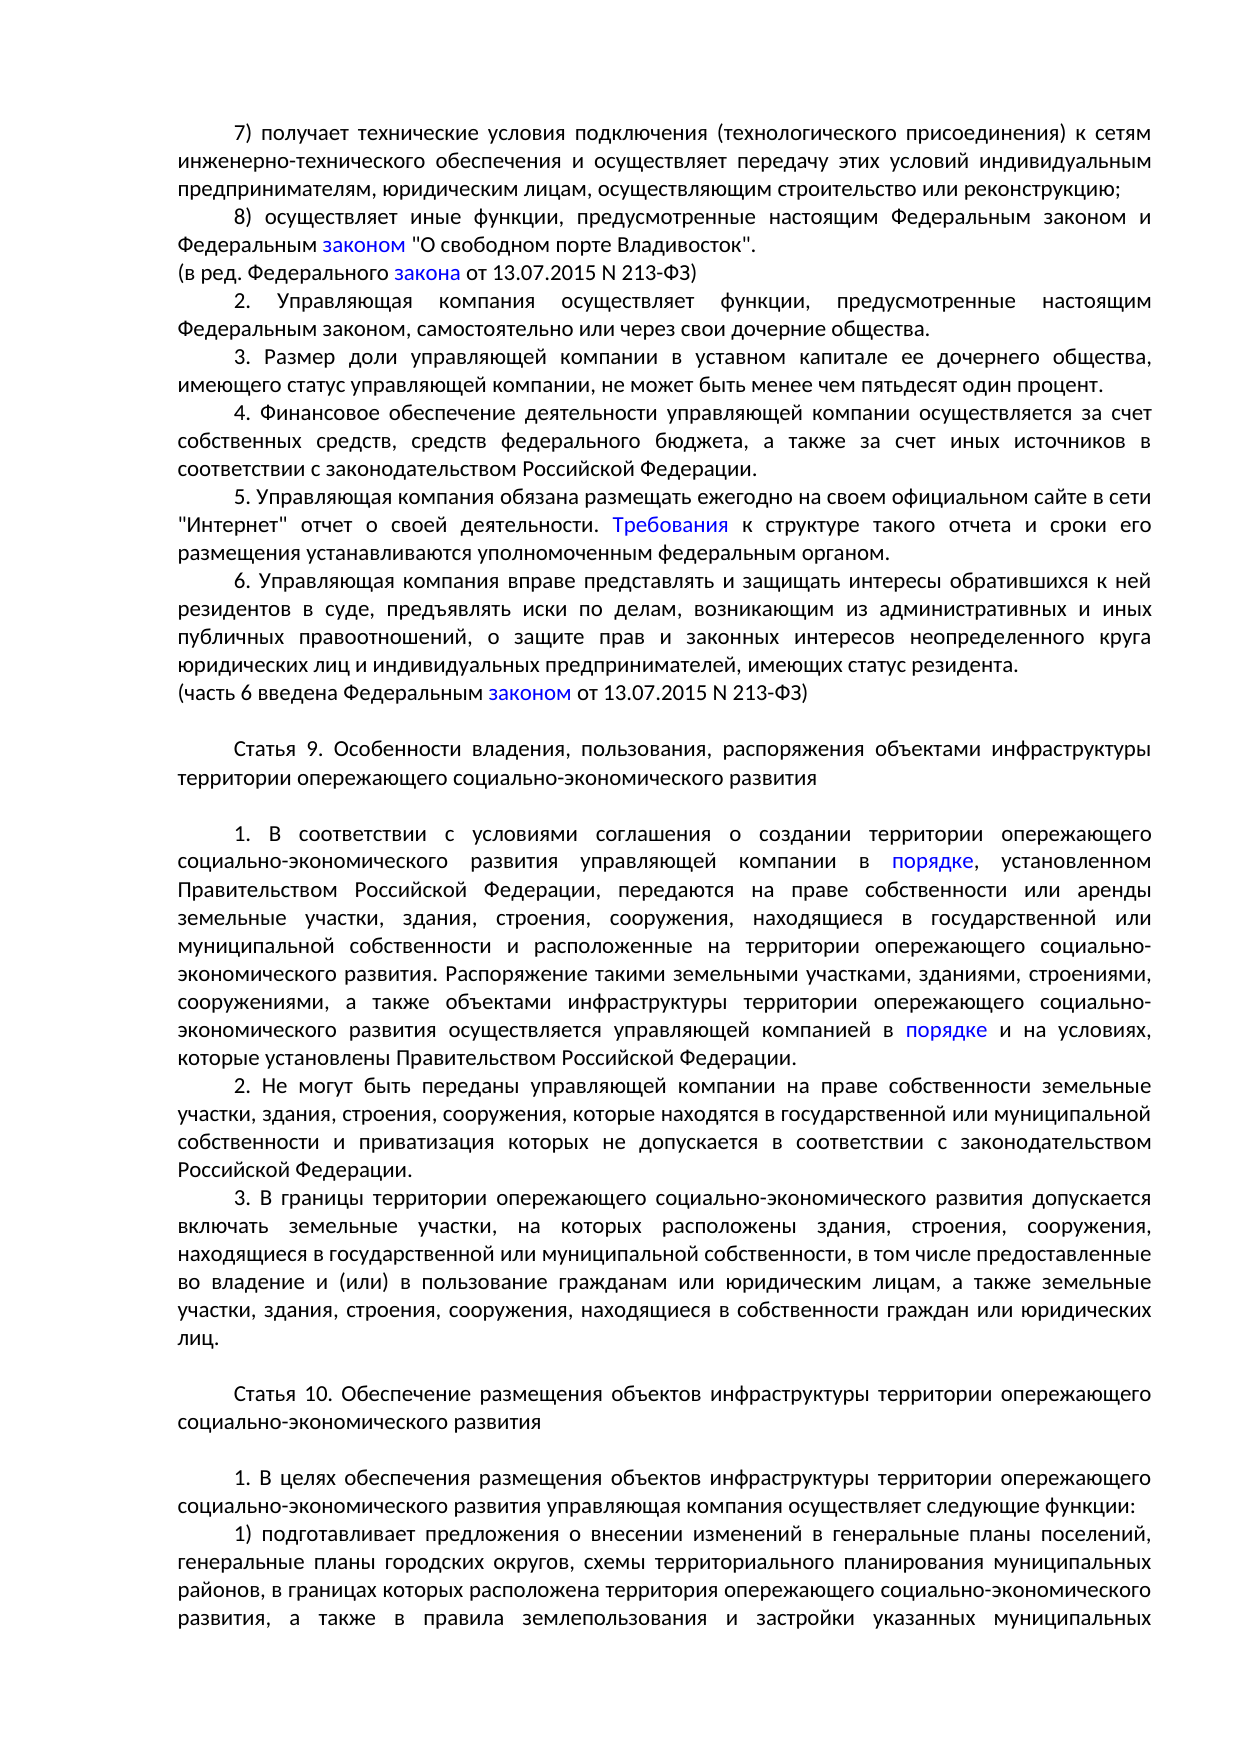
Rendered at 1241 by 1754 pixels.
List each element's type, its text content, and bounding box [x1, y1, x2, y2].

text 1. В целях обеспечения размещения объектов инфраструктуры территории опережающего социально-экономического развития управляющая компания осуществляет следующие функции: [177, 1463, 1152, 1519]
text 3. Размер доли управляющей компании в уставном капитале ее дочернего общества, имеющего статус управляющей компании, не может быть менее чем пятьдесят один процент. [177, 342, 1152, 398]
text 7) получает технические условия подключения (технологического присоединения) к сетям инженерно-технического обеспечения и осуществляет передачу этих условий индивидуальным предпринимателям, юридическим лицам, осуществляющим строительство или реконструкцию; [177, 118, 1152, 202]
text 8) осуществляет иные функции, предусмотренные настоящим Федеральным законом и Федеральным законом "О свободном порте Владивосток". [177, 202, 1152, 258]
text 5. Управляющая компания обязана размещать ежегодно на своем официальном сайте в сети "Интернет" отчет о своей деятельности. Требования к структуре такого отчета и сроки его размещения устанавливаются уполномоченным федеральным органом. [177, 482, 1152, 566]
text 2. Управляющая компания осуществляет функции, предусмотренные настоящим Федеральным законом, самостоятельно или через свои дочерние общества. [177, 286, 1152, 342]
text 6. Управляющая компания вправе представлять и защищать интересы обратившихся к ней резидентов в суде, предъявлять иски по делам, возникающим из административных и иных публичных правоотношений, о защите прав и законных интересов неопределенного круга юридических лиц и индивидуальных предпринимателей, имеющих статус резидента. [177, 566, 1152, 678]
text (часть 6 введена Федеральным законом от 13.07.2015 N 213-ФЗ) [177, 678, 1152, 707]
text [177, 1519, 1152, 1631]
text 3. В границы территории опережающего социально-экономического развития допускается включать земельные участки, на которых расположены здания, строения, сооружения, находящиеся в государственной или муниципальной собственности, в том числе предоставленные во владение и (или) в пользование гражданам или юридическим лицам, а также земельные участки, здания, строения, сооружения, находящиеся в собственности граждан или юридических лиц. [177, 1183, 1152, 1351]
text Статья 9. Особенности владения, пользования, распоряжения объектами инфраструктуры территории опережающего социально-экономического развития [177, 734, 1152, 791]
text 2. Не могут быть переданы управляющей компании на праве собственности земельные участки, здания, строения, сооружения, которые находятся в государственной или муниципальной собственности и приватизация которых не допускается в соответствии с законодательством Российской Федерации. [177, 1071, 1152, 1183]
text (в ред. Федерального закона от 13.07.2015 N 213-ФЗ) [177, 258, 1152, 286]
text 1. В соответствии с условиями соглашения о создании территории опережающего социально-экономического развития управляющей компании в порядке, установленном Правительством Российской Федерации, передаются на праве собственности или аренды земельные участки, здания, строения, сооружения, находящиеся в государственной или муниципальной собственности и расположенные на территории опережающего социально-экономического развития. Распоряжение такими земельными участками, зданиями, строениями, сооружениями, а также объектами инфраструктуры территории опережающего социально-экономического развития осуществляется управляющей компанией в порядке и на условиях, которые установлены Правительством Российской Федерации. [177, 819, 1152, 1071]
text Статья 10. Обеспечение размещения объектов инфраструктуры территории опережающего социально-экономического развития [177, 1379, 1152, 1435]
text 4. Финансовое обеспечение деятельности управляющей компании осуществляется за счет собственных средств, средств федерального бюджета, а также за счет иных источников в соответствии с законодательством Российской Федерации. [177, 398, 1152, 482]
